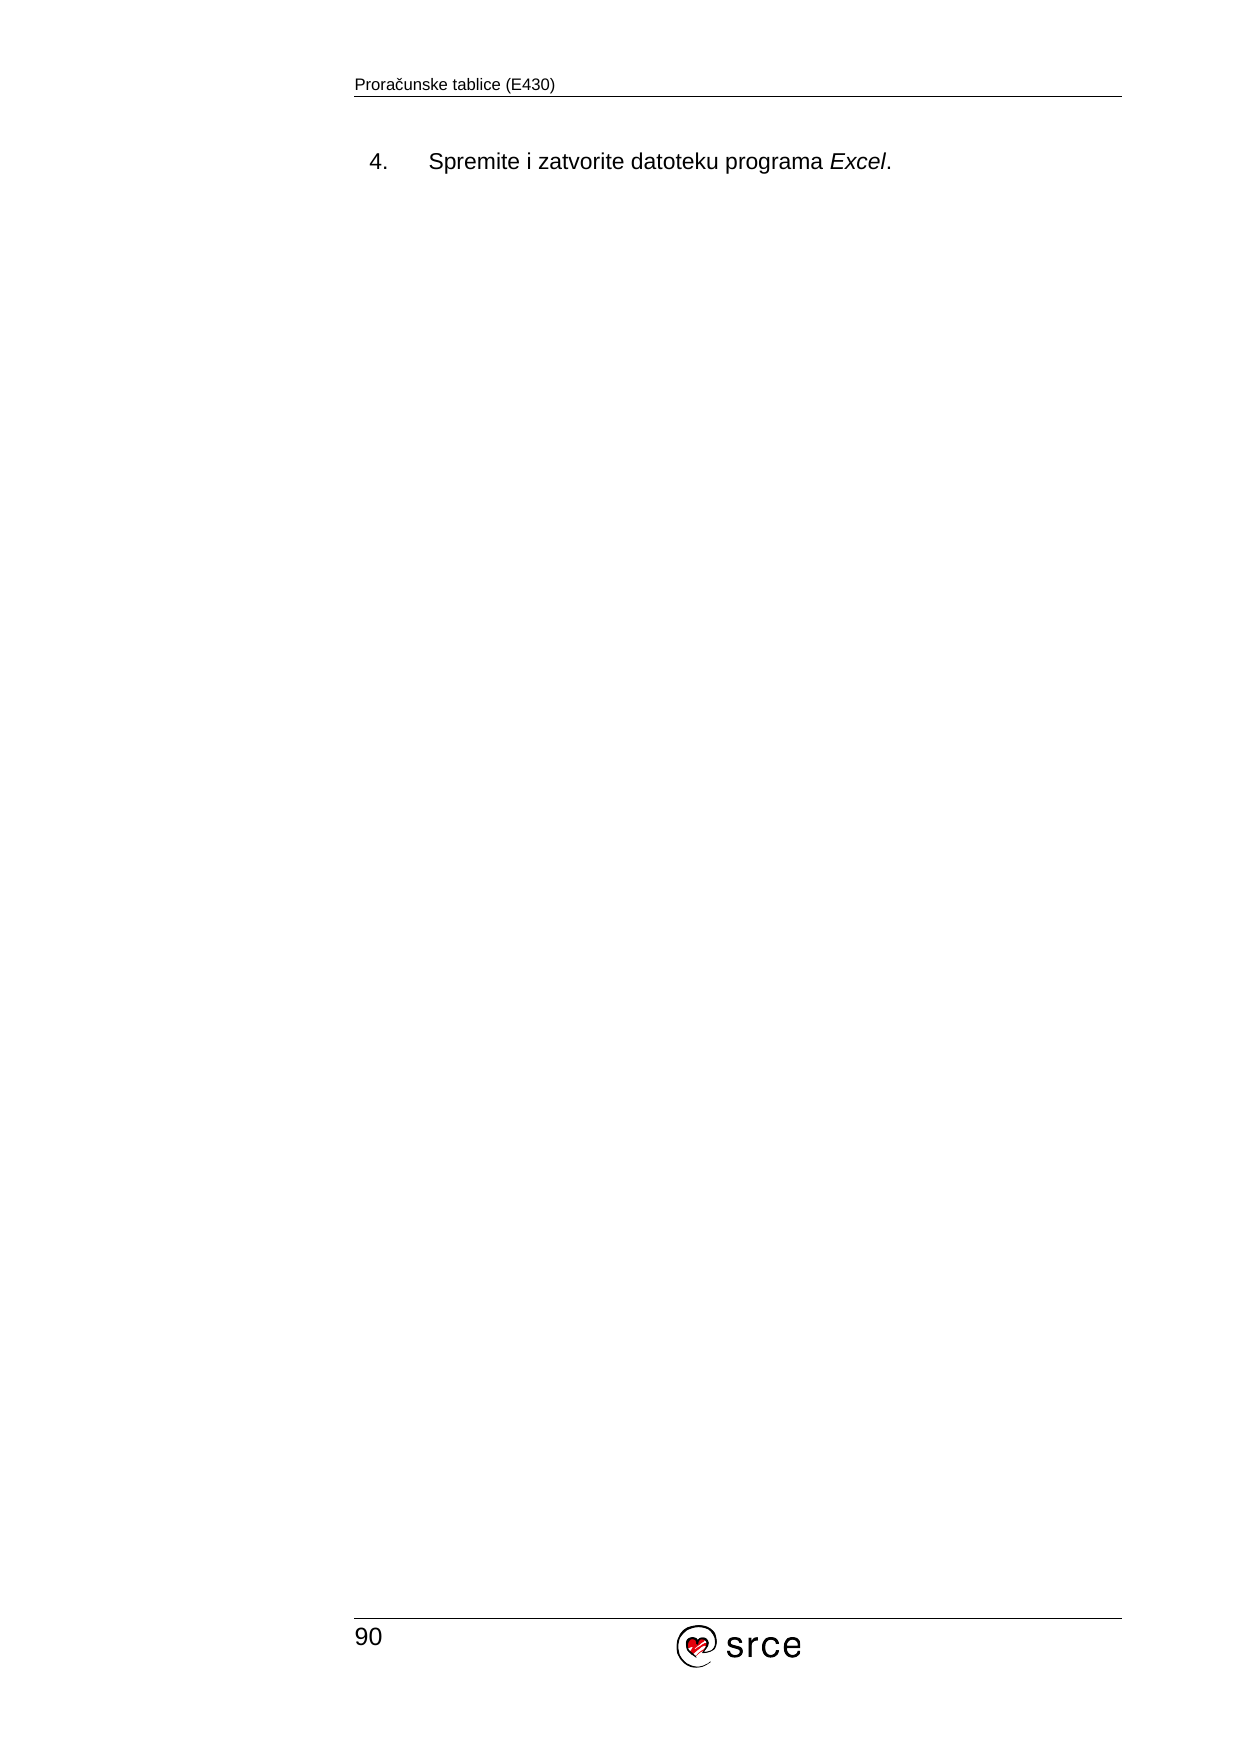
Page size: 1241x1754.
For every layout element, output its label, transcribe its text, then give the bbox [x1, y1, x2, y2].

picture [676, 1625, 800, 1668]
list Spremite i zatvorite datoteku programa Excel. [369, 148, 974, 174]
